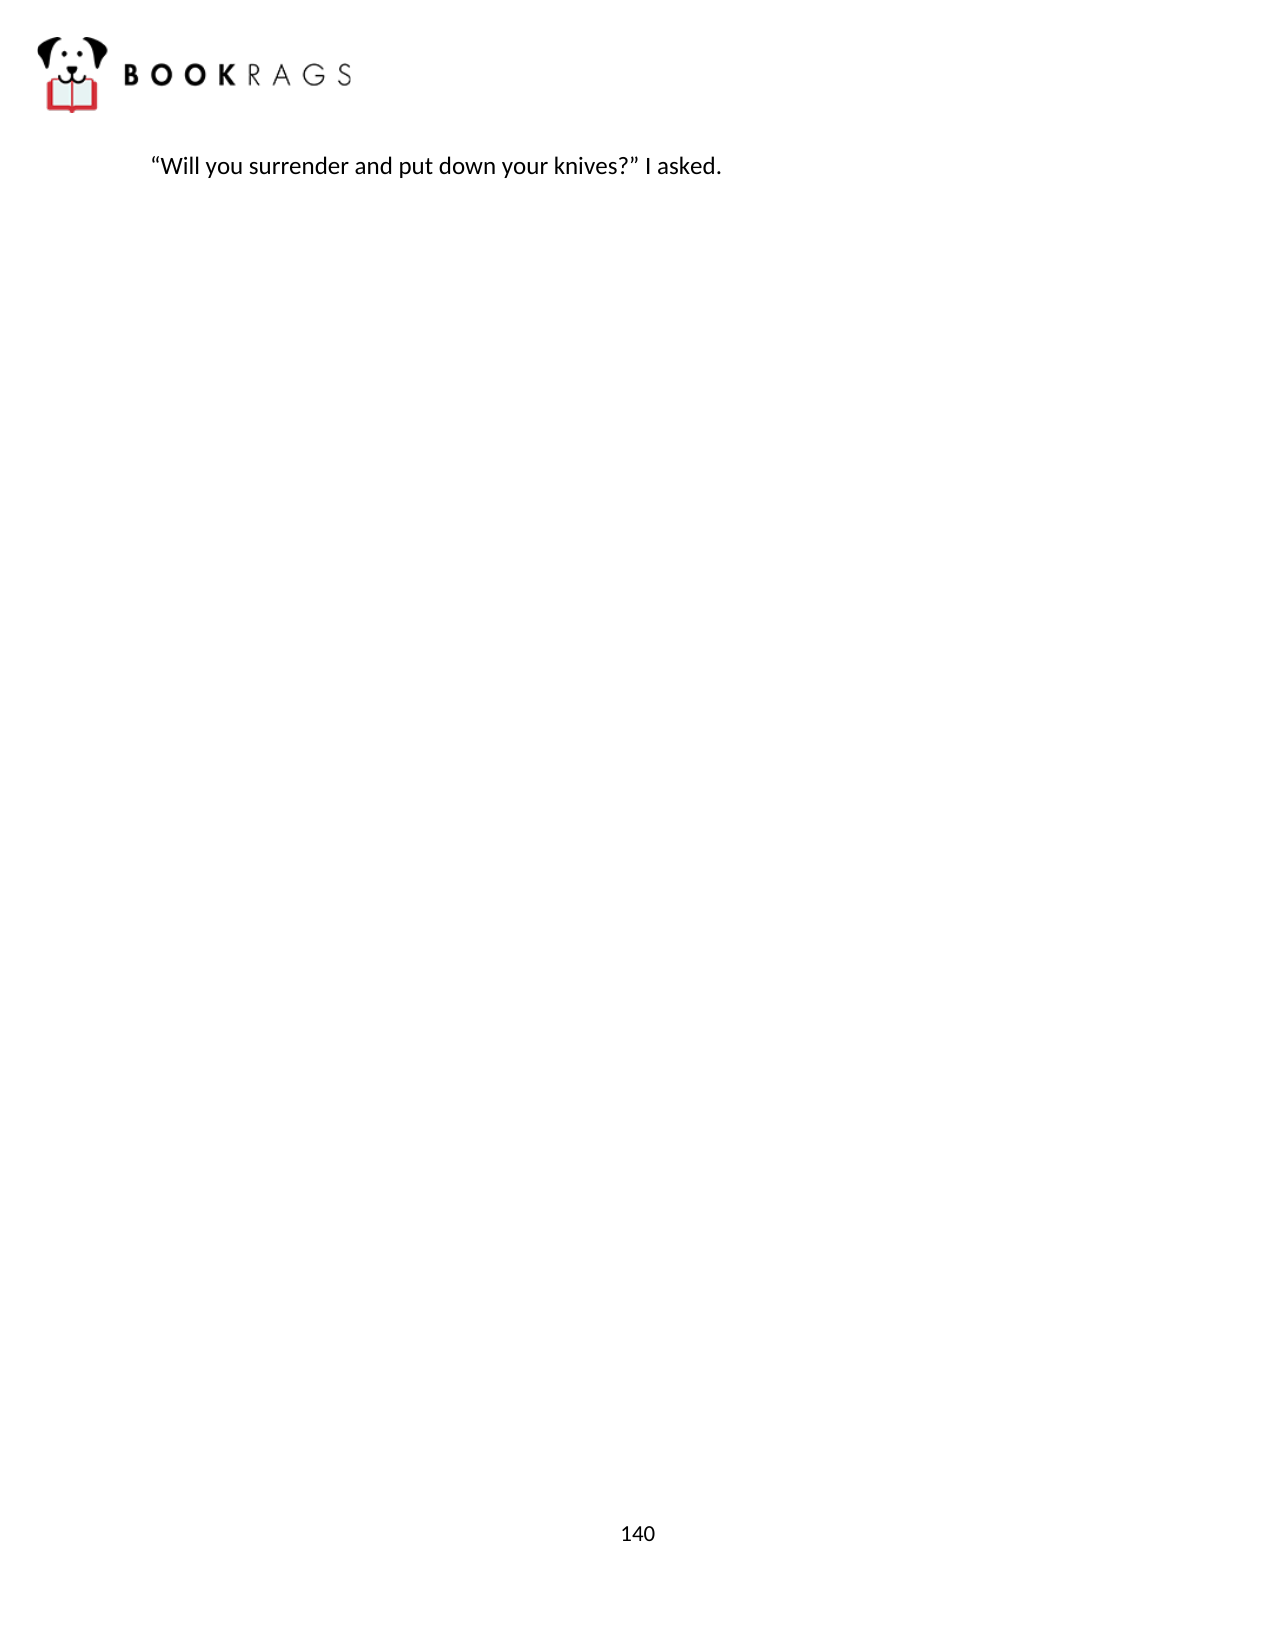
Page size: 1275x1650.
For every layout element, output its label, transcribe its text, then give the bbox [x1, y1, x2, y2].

picture [37, 37, 351, 113]
text “Will you surrender and put down your knives?” I asked. [150, 150, 1125, 181]
